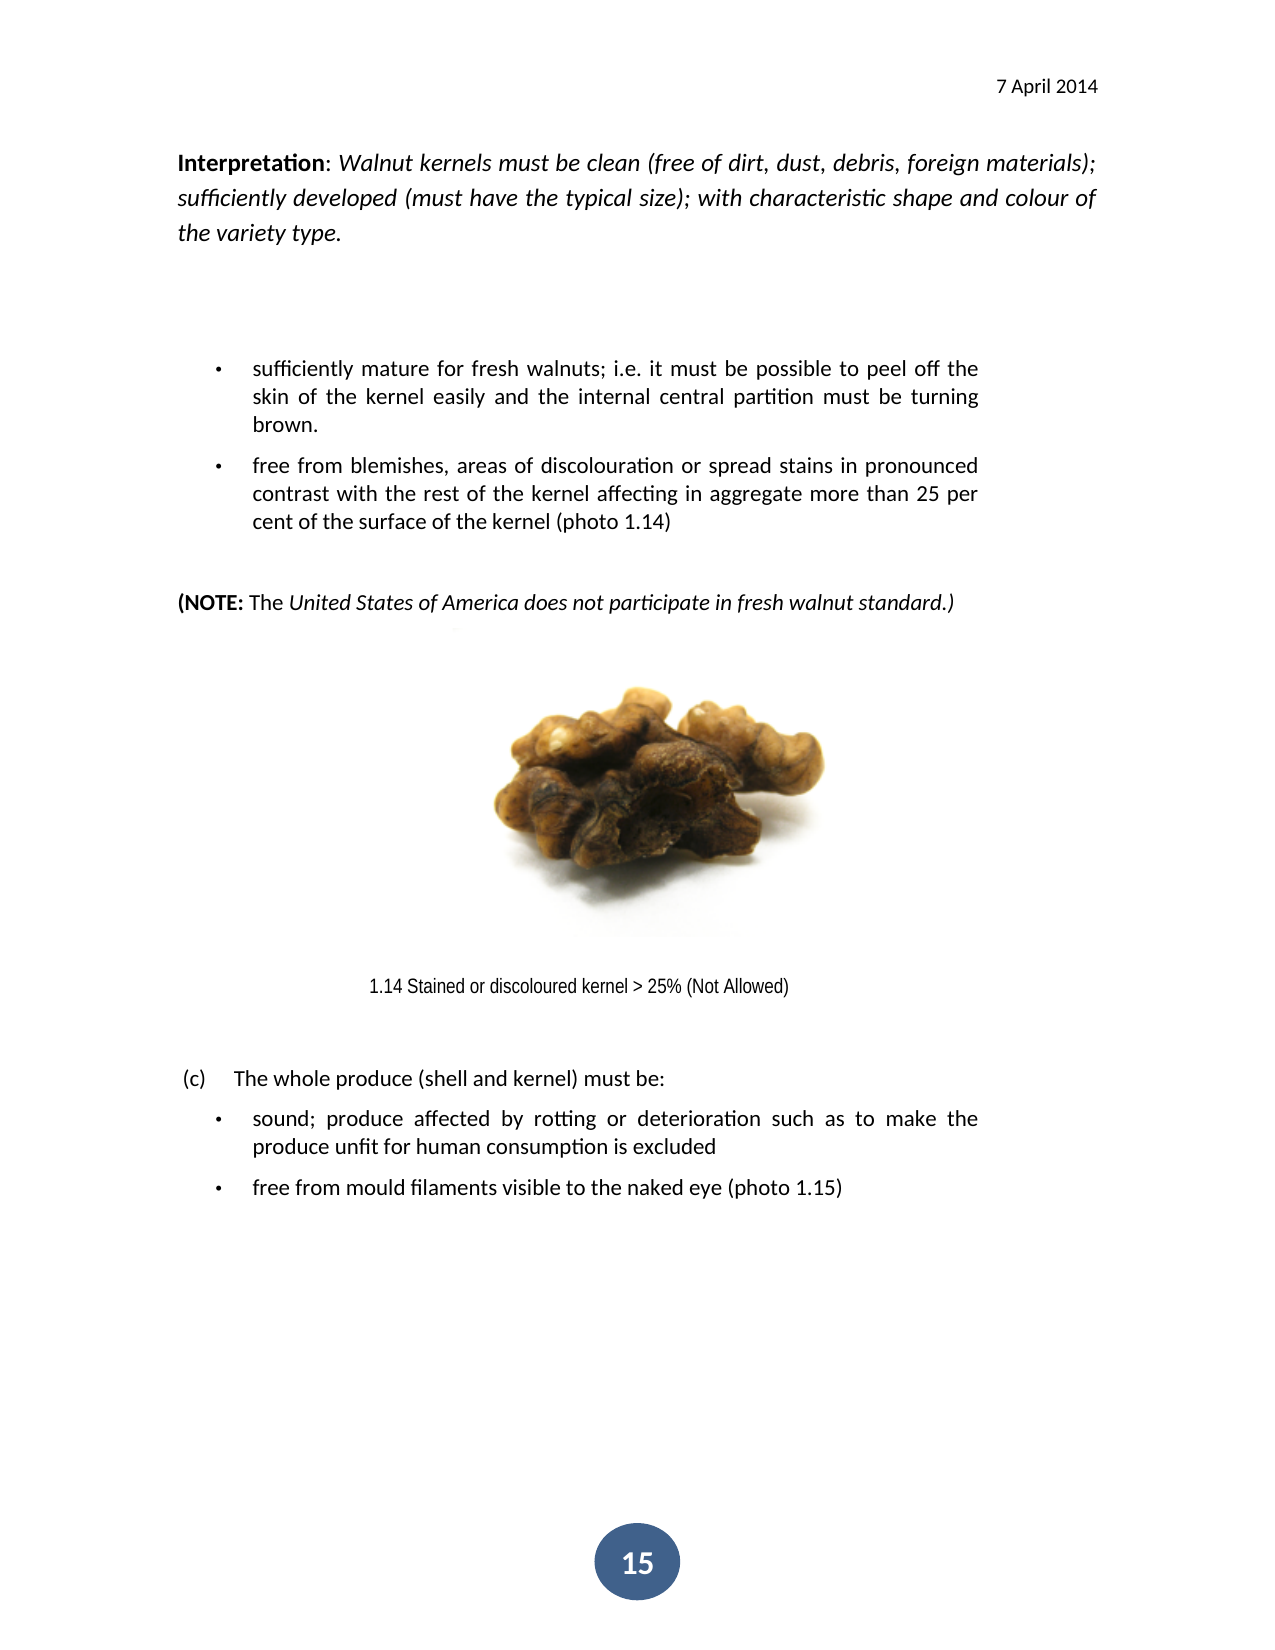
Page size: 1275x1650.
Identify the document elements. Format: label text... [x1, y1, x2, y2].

text free from mould filaments visible to the naked eye (photo 1.15) [215, 1173, 980, 1201]
text sufficiently mature for fresh walnuts; i.e. it must be possible to peel off the skin of the kernel easily and the internal central partition must be turning brown. [215, 354, 980, 438]
text sound; produce affected by rotting or deterioration such as to make the produce unfit for human consumption is excluded [215, 1104, 980, 1160]
text Interpretation: Walnut kernels must be clean (free of dirt, dust, debris, foreign materials); sufficiently developed (must have the typical size); with characteristic shape and colour of the variety type. [177, 148, 1098, 248]
picture [452, 628, 864, 937]
text free from blemishes, areas of discolouration or spread stains in pronounced contrast with the rest of the kernel affecting in aggregate more than 25 per cent of the surface of the kernel (photo 1.14) [215, 451, 980, 535]
list (NOTE: The United States of America does not participate in fresh walnut standard.) [177, 588, 980, 616]
text 1.14 Stained or discoloured kernel > 25% (Not Allowed) [177, 974, 981, 998]
text (c) The whole produce (shell and kernel) must be: [177, 1064, 980, 1092]
